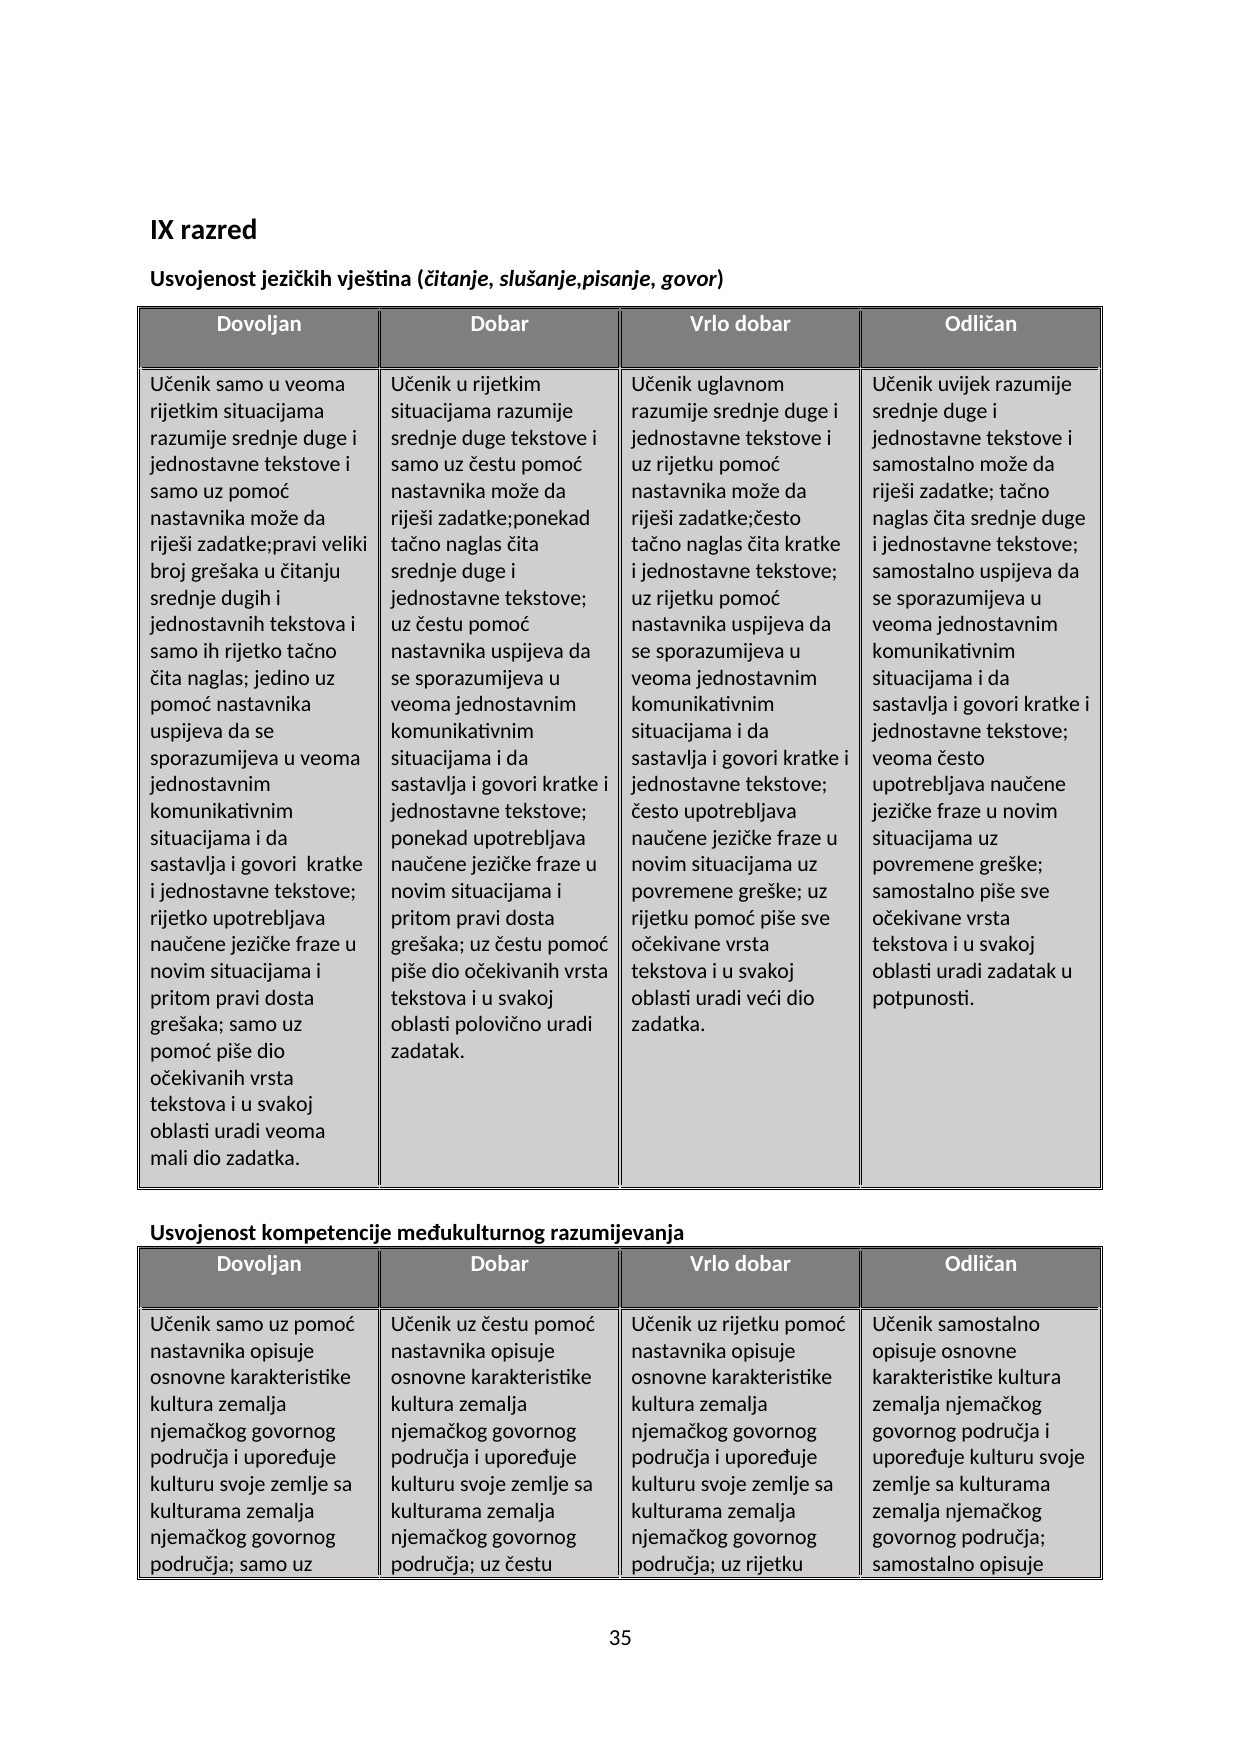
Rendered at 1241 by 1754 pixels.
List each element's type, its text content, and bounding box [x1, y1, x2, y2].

table_cell Učenik uglavnom razumije srednje duge i jednostavne tekstove i uz rijetku pomoć nastavnika može da riješi zadatke;često tačno naglas čita kratke i jednostavne tekstove; uz rijetku pomoć nastavnika uspijeva da se sporazumijeva u veoma jednostavnim komunikativnim situacijama i da sastavlja i govori kratke i jednostavne tekstove; često upotrebljava naučene jezičke fraze u novim situacijama uz povremene greške; uz rijetku pomoć piše sve očekivane vrsta tekstova i u svakoj oblasti uradi veći dio zadatka. [620, 367, 861, 1187]
table_cell Učenik uvijek razumije srednje duge i jednostavne tekstove i samostalno može da riješi zadatke; tačno naglas čita srednje duge i jednostavne tekstove; samostalno uspijeva da se sporazumijeva u veoma jednostavnim komunikativnim situacijama i da sastavlja i govori kratke i jednostavne tekstove; veoma često upotrebljava naučene jezičke fraze u novim situacijama uz povremene greške; samostalno piše sve očekivane vrsta tekstova i u svakoj oblasti uradi zadatak u potpunosti. [861, 367, 1101, 1187]
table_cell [139, 1307, 379, 1577]
table_header Vrlo dobar [620, 307, 861, 367]
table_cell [620, 1307, 861, 1577]
table_header Dobar [379, 1247, 620, 1307]
table_header Dovoljan [140, 309, 379, 367]
table_header Dobar [379, 307, 620, 367]
table_header Dovoljan [140, 1249, 379, 1307]
table_cell Učenik samo u veoma rijetkim situacijama razumije srednje duge i jednostavne tekstove i samo uz pomoć nastavnika može da riješi zadatke;pravi veliki broj grešaka u čitanju srednje dugih i jednostavnih tekstova i samo ih rijetko tačno čita naglas; jedino uz pomoć nastavnika uspijeva da se sporazumijeva u veoma jednostavnim komunikativnim situacijama i da sastavlja i govori kratke i jednostavne tekstove; rijetko upotrebljava naučene jezičke fraze u novim situacijama i pritom pravi dosta grešaka; samo uz pomoć piše dio očekivanih vrsta tekstova i u svakoj oblasti uradi veoma mali dio zadatka. [139, 367, 379, 1187]
table_header Vrlo dobar [620, 1247, 861, 1307]
text Usvojenost kompetencije međukulturnog razumijevanja [150, 1218, 1090, 1246]
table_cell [861, 1307, 1101, 1577]
text IX razred [150, 211, 1090, 246]
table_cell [379, 1307, 620, 1577]
text Usvojenost jezičkih vještina (čitanje, slušanje,pisanje, govor) [150, 264, 1090, 292]
table_cell Učenik u rijetkim situacijama razumije srednje duge tekstove i samo uz čestu pomoć nastavnika može da riješi zadatke;ponekad tačno naglas čita srednje duge i jednostavne tekstove; uz čestu pomoć nastavnika uspijeva da se sporazumijeva u veoma jednostavnim komunikativnim situacijama i da sastavlja i govori kratke i jednostavne tekstove; ponekad upotrebljava naučene jezičke fraze u novim situacijama i pritom pravi dosta grešaka; uz čestu pomoć piše dio očekivanih vrsta tekstova i u svakoj oblasti polovično uradi zadatak. [379, 367, 620, 1187]
table_header Odličan [861, 1249, 1100, 1307]
table_header Odličan [861, 309, 1100, 367]
